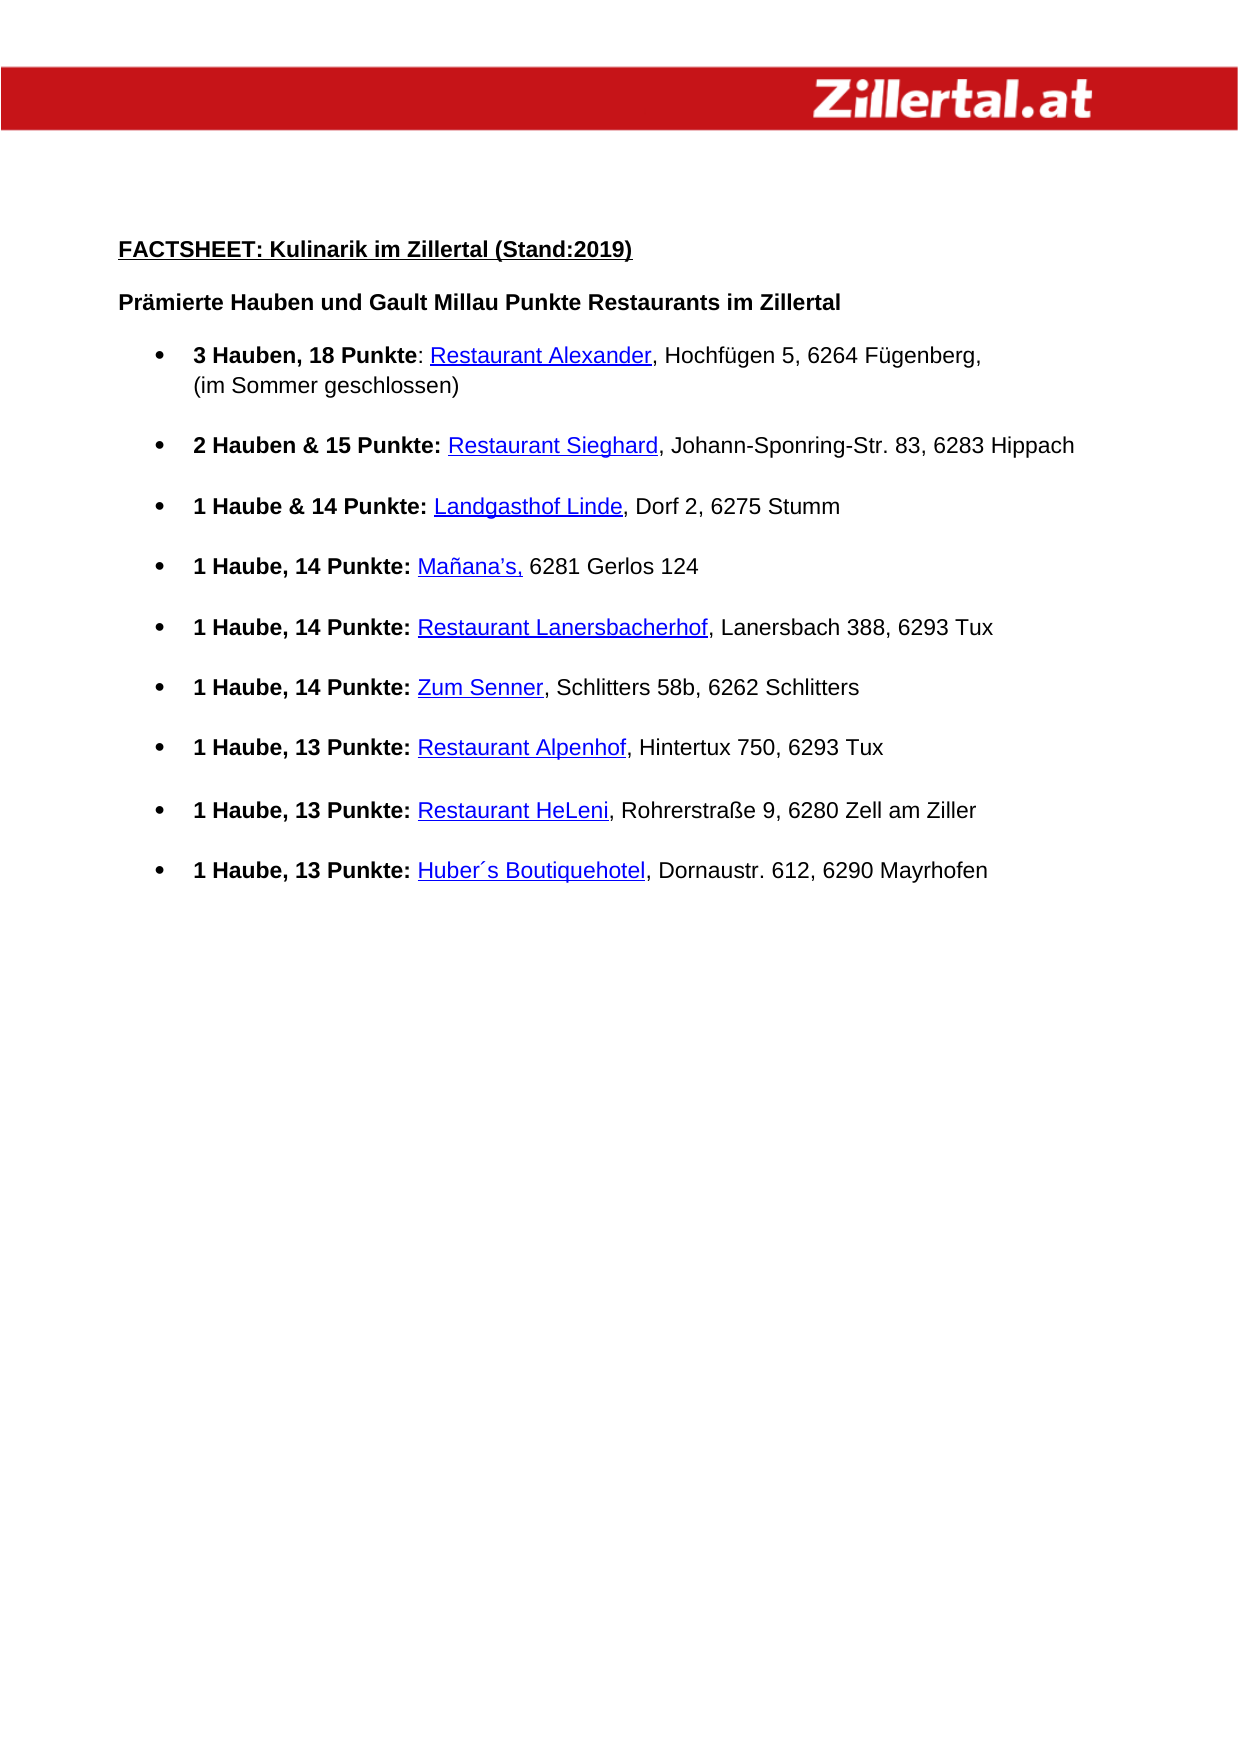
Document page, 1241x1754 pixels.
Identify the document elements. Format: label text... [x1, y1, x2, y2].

list 1 Haube, 13 Punkte: Restaurant Alpenhof, Hintertux 750, 6293 Tux [156, 734, 1128, 793]
list 1 Haube, 13 Punkte: Huber´s Boutiquehotel, Dornaustr. 612, 6290 Mayrhofen [156, 857, 1128, 884]
text FACTSHEET: Kulinarik im Zillertal (Stand:2019) [118, 236, 1128, 263]
picture [0, 29, 1236, 164]
list 1 Haube, 14 Punkte: Zum Senner, Schlitters 58b, 6262 Schlitters [156, 674, 1128, 700]
list 3 Hauben, 18 Punkte: Restaurant Alexander, Hochfügen 5, 6264 Fügenberg, (im Sommer geschlossen) [156, 342, 1128, 398]
list 1 Haube, 14 Punkte: Restaurant Lanersbacherhof, Lanersbach 388, 6293 Tux [156, 613, 1128, 640]
list 1 Haube & 14 Punkte: Landgasthof Linde, Dorf 2, 6275 Stumm [156, 493, 1128, 519]
list 1 Haube, 13 Punkte: Restaurant HeLeni, Rohrerstraße 9, 6280 Zell am Ziller [156, 797, 1128, 823]
list 1 Haube, 14 Punkte: Mañana’s, 6281 Gerlos 124 [156, 553, 1128, 579]
list 2 Hauben & 15 Punkte: Restaurant Sieghard, Johann-Sponring-Str. 83, 6283 Hippach [156, 432, 1128, 459]
text Prämierte Hauben und Gault Millau Punkte Restaurants im Zillertal [118, 289, 1128, 315]
